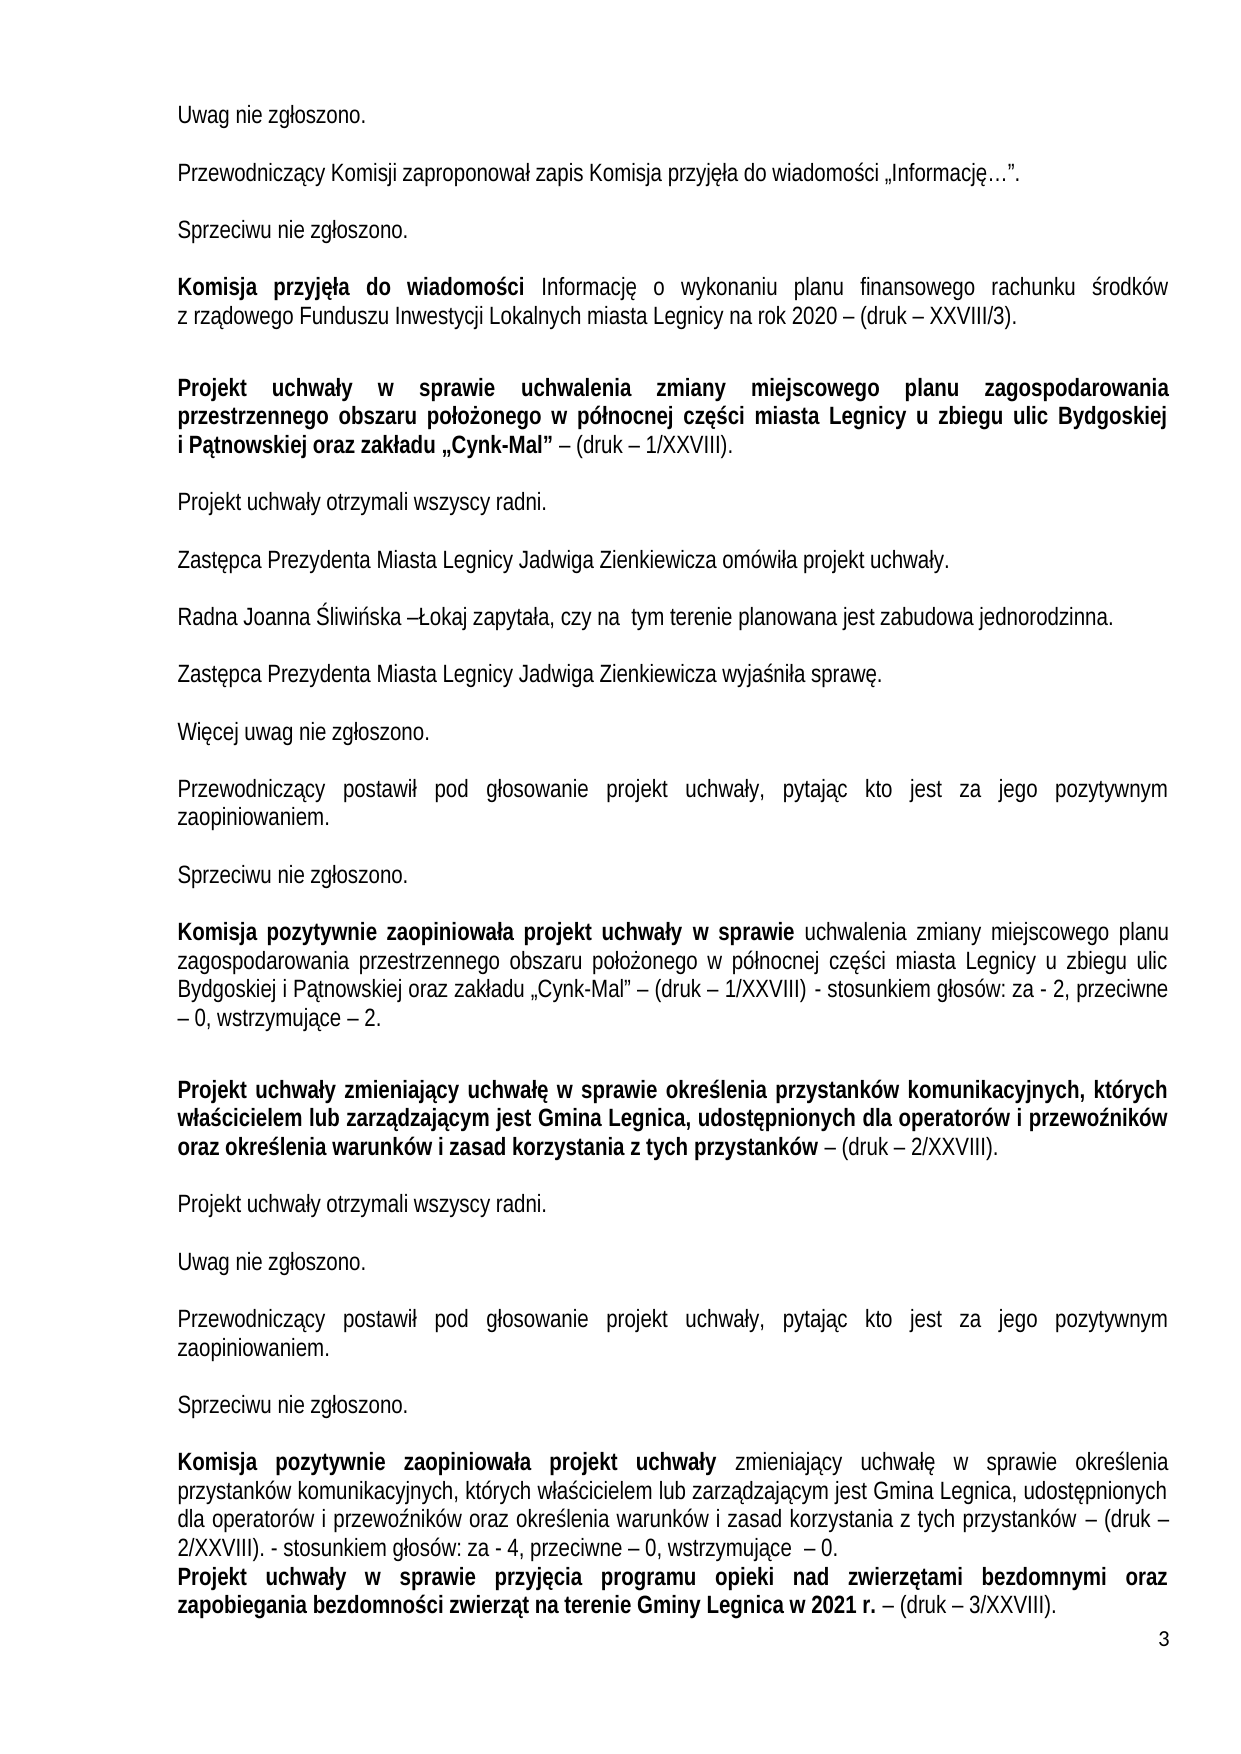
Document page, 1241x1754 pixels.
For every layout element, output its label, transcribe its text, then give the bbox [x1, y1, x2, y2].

text Projekt uchwały otrzymali wszyscy radni. [177, 1189, 1169, 1218]
text Komisja pozytywnie zaopiniowała projekt uchwały zmieniający uchwałę w sprawie określenia przystanków komunikacyjnych, których właścicielem lub zarządzającym jest Gmina Legnica, udostępnionych dla operatorów i przewoźników oraz określenia warunków i zasad korzystania z tych przystanków – (druk – 2/XXVIII). - stosunkiem głosów: za - 4, przeciwne – 0, wstrzymujące – 0. [177, 1447, 1169, 1562]
text Przewodniczący postawił pod głosowanie projekt uchwały, pytając kto jest za jego pozytywnym zaopiniowaniem. [177, 1304, 1169, 1361]
text Projekt uchwały w sprawie przyjęcia programu opieki nad zwierzętami bezdomnymi oraz zapobiegania bezdomności zwierząt na terenie Gminy Legnica w 2021 r. – (druk – 3/XXVIII). [177, 1562, 1169, 1619]
text Projekt uchwały w sprawie uchwalenia zmiany miejscowego planu zagospodarowania przestrzennego obszaru położonego w północnej części miasta Legnicy u zbiegu ulic Bydgoskiej i Pątnowskiej oraz zakładu „Cynk-Mal” – (druk – 1/XXVIII). [177, 373, 1169, 459]
text Sprzeciwu nie zgłoszono. [177, 1390, 1169, 1418]
text Uwag nie zgłoszono. [177, 100, 1169, 129]
text Projekt uchwały zmieniający uchwałę w sprawie określenia przystanków komunikacyjnych, których właścicielem lub zarządzającym jest Gmina Legnica, udostępnionych dla operatorów i przewoźników oraz określenia warunków i zasad korzystania z tych przystanków – (druk – 2/XXVIII). [177, 1075, 1169, 1161]
text Projekt uchwały otrzymali wszyscy radni. [177, 487, 1169, 516]
text Zastępca Prezydenta Miasta Legnicy Jadwiga Zienkiewicza wyjaśniła sprawę. [177, 659, 1169, 688]
text Radna Joanna Śliwińska –Łokaj zapytała, czy na tym terenie planowana jest zabudowa jednorodzinna. [177, 602, 1169, 631]
text Uwag nie zgłoszono. [177, 1247, 1169, 1275]
text Przewodniczący Komisji zaproponował zapis Komisja przyjęła do wiadomości „Informację…”. [177, 158, 1169, 186]
text Komisja przyjęła do wiadomości Informację o wykonaniu planu finansowego rachunku środków z rządowego Funduszu Inwestycji Lokalnych miasta Legnicy na rok 2020 – (druk – XXVIII/3). [177, 272, 1169, 329]
text Sprzeciwu nie zgłoszono. [177, 215, 1169, 244]
text Więcej uwag nie zgłoszono. [177, 716, 1169, 745]
text Przewodniczący postawił pod głosowanie projekt uchwały, pytając kto jest za jego pozytywnym zaopiniowaniem. [177, 774, 1169, 831]
text Sprzeciwu nie zgłoszono. [177, 860, 1169, 888]
text Zastępca Prezydenta Miasta Legnicy Jadwiga Zienkiewicza omówiła projekt uchwały. [177, 544, 1169, 573]
text Komisja pozytywnie zaopiniowała projekt uchwały w sprawie uchwalenia zmiany miejscowego planu zagospodarowania przestrzennego obszaru położonego w północnej części miasta Legnicy u zbiegu ulic Bydgoskiej i Pątnowskiej oraz zakładu „Cynk-Mal” – (druk – 1/XXVIII) - stosunkiem głosów: za - 2, przeciwne – 0, wstrzymujące – 2. [177, 917, 1169, 1032]
